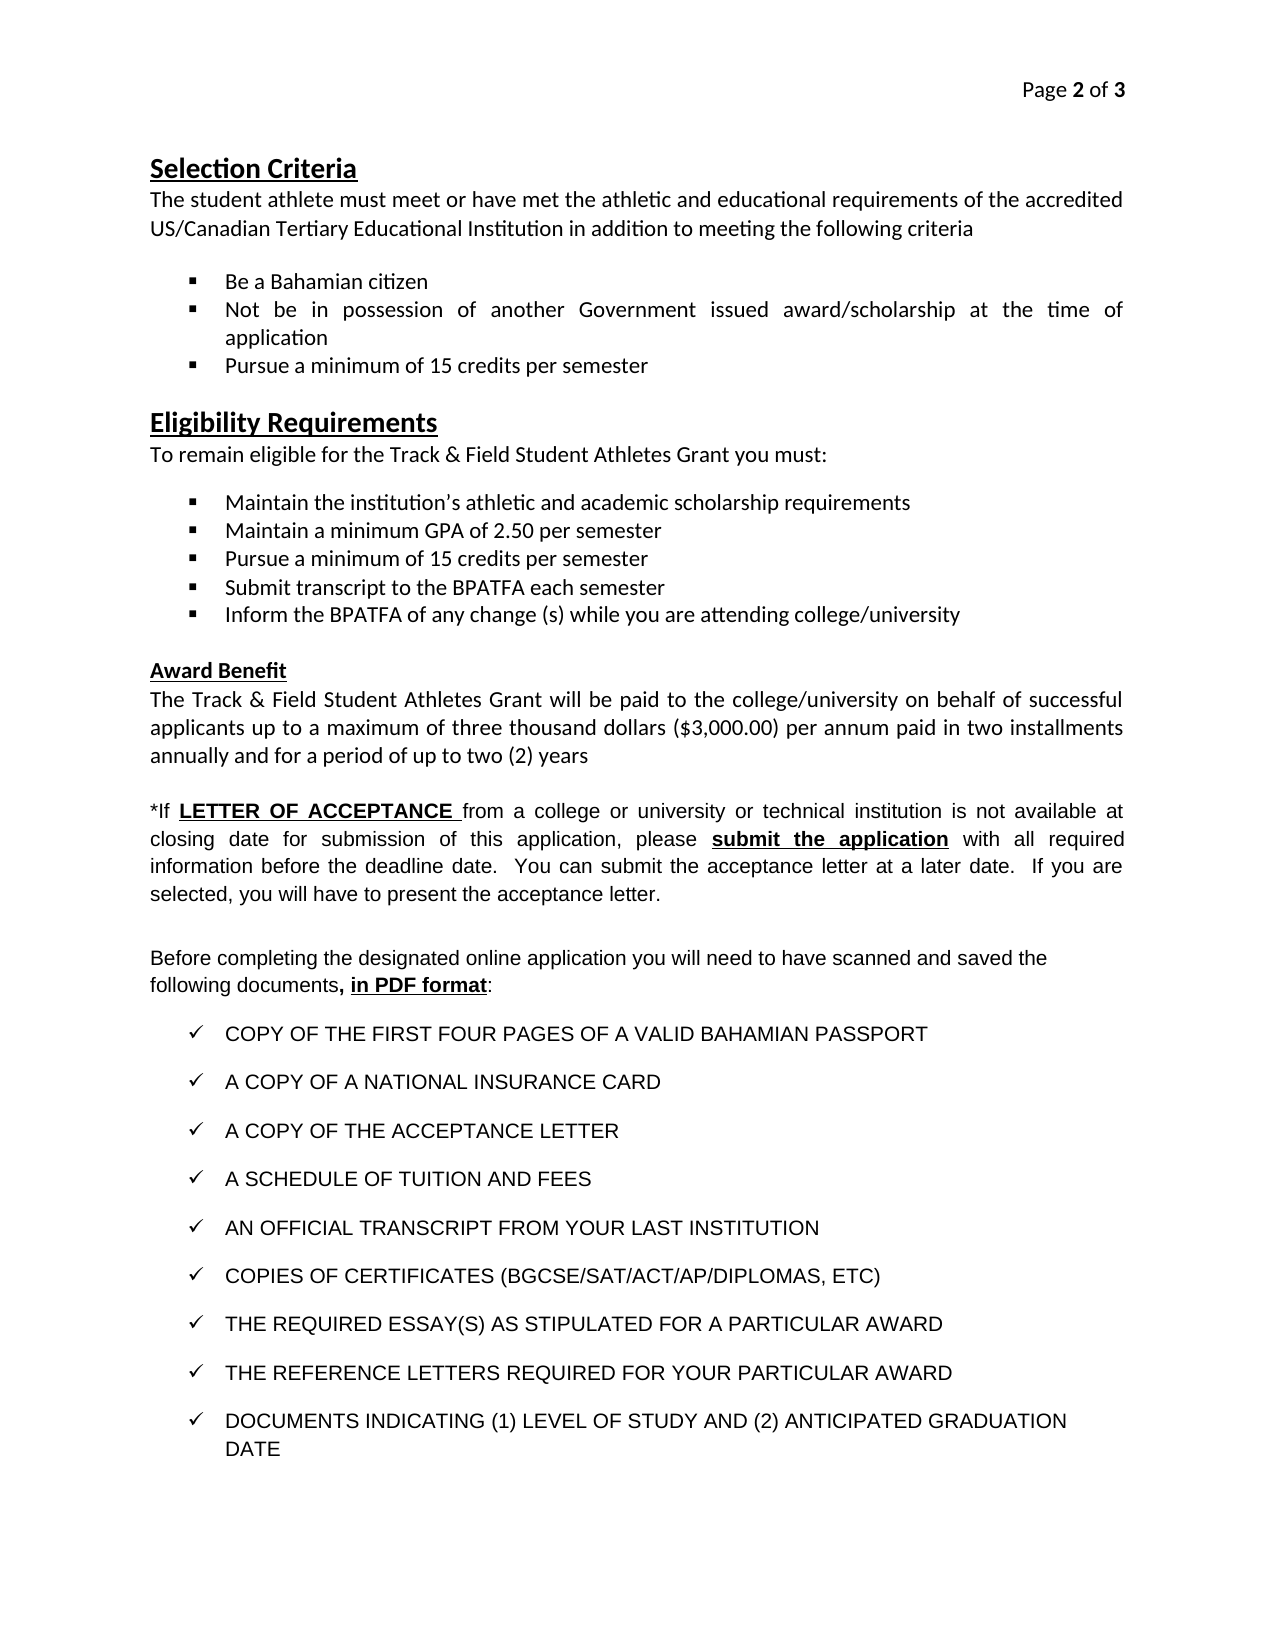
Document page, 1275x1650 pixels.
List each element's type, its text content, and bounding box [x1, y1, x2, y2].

text To remain eligible for the Track & Field Student Athletes Grant you must: [150, 440, 1125, 468]
list Not be in possession of another Government issued award/scholarship at the time of application [187, 295, 1125, 351]
list Submit transcript to the BPATFA each semester [187, 573, 1125, 601]
list COPY OF THE FIRST FOUR PAGES OF A VALID BAHAMIAN PASSPORT [187, 1022, 1125, 1046]
list Be a Bahamian citizen [187, 267, 1125, 295]
list A SCHEDULE OF TUITION AND FEES [187, 1167, 1125, 1191]
list A COPY OF A NATIONAL INSURANCE CARD [187, 1070, 1125, 1094]
text Selection Criteria [150, 150, 1125, 186]
list THE REFERENCE LETTERS REQUIRED FOR YOUR PARTICULAR AWARD [187, 1361, 1125, 1385]
text Eligibility Requirements [150, 404, 1125, 440]
text The Track & Field Student Athletes Grant will be paid to the college/university on behalf of successful applicants up to a maximum of three thousand dollars ($3,000.00) per annum paid in two installments annually and for a period of up to two (2) years [150, 685, 1125, 769]
list THE REQUIRED ESSAY(S) AS STIPULATED FOR A PARTICULAR AWARD [187, 1312, 1125, 1336]
list Pursue a minimum of 15 credits per semester [187, 351, 1125, 379]
list Pursue a minimum of 15 credits per semester [187, 544, 1125, 573]
list COPIES OF CERTIFICATES (BGCSE/SAT/ACT/AP/DIPLOMAS, ETC) [187, 1264, 1125, 1288]
text Before completing the designated online application you will need to have scanned and saved the following documents, in PDF format: [150, 946, 1125, 997]
list DOCUMENTS INDICATING (1) LEVEL OF STUDY AND (2) ANTICIPATED GRADUATION DATE [187, 1409, 1125, 1461]
text The student athlete must meet or have met the athletic and educational requirements of the accredited US/Canadian Tertiary Educational Institution in addition to meeting the following criteria [150, 186, 1125, 242]
list Inform the BPATFA of any change (s) while you are attending college/university [187, 601, 1125, 629]
list A COPY OF THE ACCEPTANCE LETTER [187, 1118, 1125, 1143]
list Maintain the institution’s athletic and academic scholarship requirements [187, 488, 1125, 517]
text *If LETTER OF ACCEPTANCE from a college or university or technical institution is not available at closing date for submission of this application, please submit the application with all required information before the deadline date. You can submit the acceptance letter at a later date. If you are selected, you will have to present the acceptance letter. [150, 799, 1125, 906]
text Award Benefit [150, 657, 1125, 685]
list Maintain a minimum GPA of 2.50 per semester [187, 517, 1125, 544]
list AN OFFICIAL TRANSCRIPT FROM YOUR LAST INSTITUTION [187, 1215, 1125, 1239]
